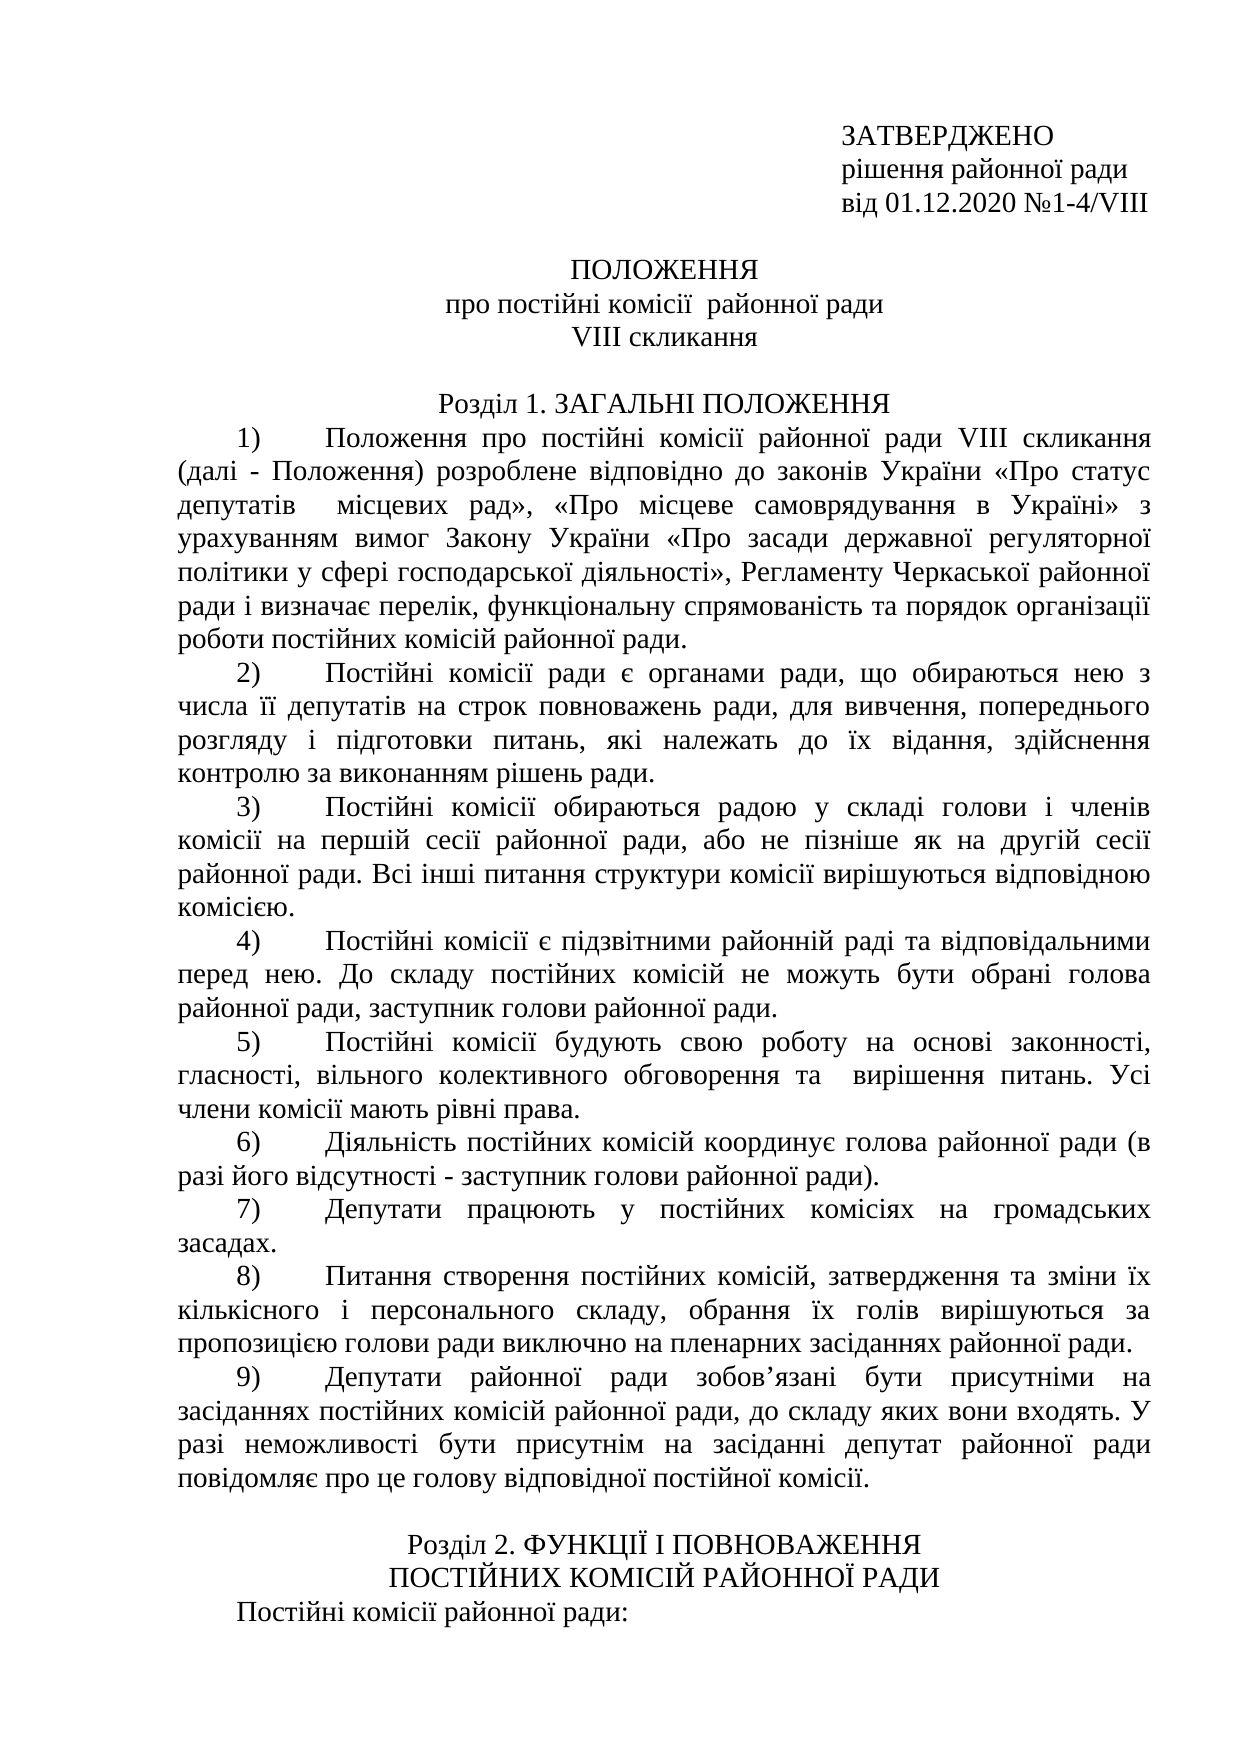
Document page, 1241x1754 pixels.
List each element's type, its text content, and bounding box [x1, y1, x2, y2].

list Положення про постійні комісії районної ради VIII скликання (далі - Положення) розроблене відповідно до законів України «Про статус депутатів місцевих рад», «Про місцеве самоврядування в Україні» з урахуванням вимог Закону України «Про засади державної регуляторної політики у сфері господарської діяльності», Регламенту Черкаської районної ради і визначає перелік, функціональну спрямованість та порядок організації роботи постійних комісій районної ради. [177, 420, 1152, 655]
list Постійні комісії є підзвітними районній раді та відповідальними перед нею. До складу постійних комісій не можуть бути обрані голова районної ради, заступник голови районної ради. [177, 923, 1152, 1024]
text Постійні комісії районної ради: [177, 1594, 1152, 1627]
text ЗАТВЕРДЖЕНО [767, 118, 1152, 152]
text від 01.12.2020 №1-4/VІІІ [841, 185, 1152, 219]
list Постійні комісії ради є органами ради, що обираються нею з числа її депутатів на строк повноважень ради, для вивчення, попереднього розгляду і підготовки питань, які належать до їх відання, здійснення контролю за виконанням рішень ради. [177, 655, 1152, 789]
list Постійні комісії обираються радою у складі голови і членів комісії на першій сесії районної ради, або не пізніше як на другій сесії районної ради. Всі інші питання структури комісії вирішуються відповідною комісією. [177, 789, 1152, 923]
text ПОСТІЙНИХ КОМІСІЙ РАЙОННОЇ РАДИ [177, 1560, 1152, 1594]
list Депутати районної ради зобов’язані бути присутніми на засіданнях постійних комісій районної ради, до складу яких вони входять. У разі неможливості бути присутнім на засіданні депутат районної ради повідомляє про це голову відповідної постійної комісії. [177, 1359, 1152, 1493]
text рішення районної ради [767, 152, 1152, 185]
text Розділ 2. ФУНКЦІЇ І ПОВНОВАЖЕННЯ [177, 1527, 1152, 1560]
list Діяльність постійних комісій координує голова районної ради (в разі його відсутності - заступник голови районної ради). [177, 1124, 1152, 1191]
list Питання створення постійних комісій, затвердження та зміни їх кількісного і персонального складу, обрання їх голів вирішуються за пропозицією голови ради виключно на пленарних засіданнях районної ради. [177, 1258, 1152, 1359]
list Депутати працюють у постійних комісіях на громадських засадах. [177, 1191, 1152, 1258]
text Розділ 1. ЗАГАЛЬНІ ПОЛОЖЕННЯ [177, 386, 1152, 420]
text ПОЛОЖЕННЯ [177, 252, 1152, 286]
list Постійні комісії будують свою роботу на основі законності, гласності, вільного колективного обговорення та вирішення питань. Усі члени комісії мають рівні права. [177, 1024, 1152, 1124]
text VIII скликання [177, 319, 1152, 353]
text про постійні комісії районної ради [177, 286, 1152, 319]
